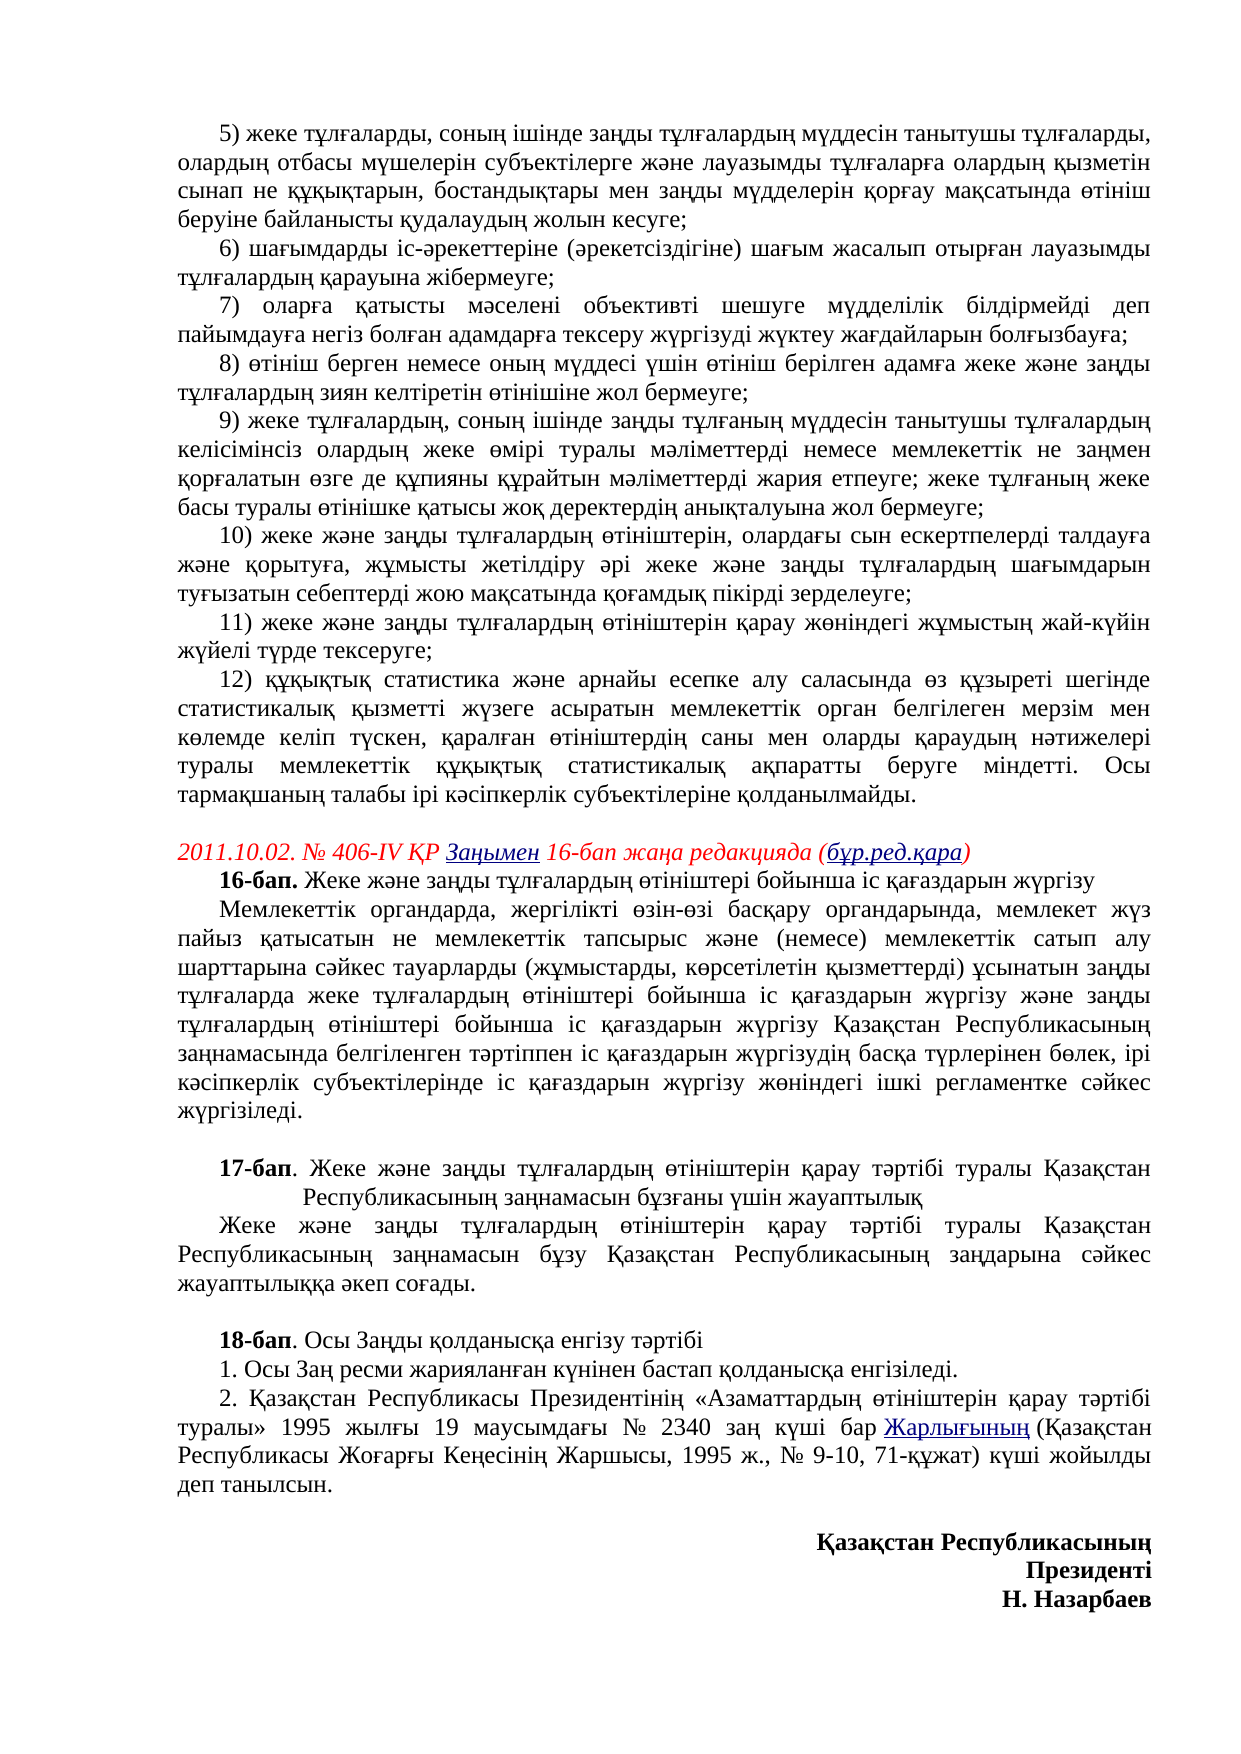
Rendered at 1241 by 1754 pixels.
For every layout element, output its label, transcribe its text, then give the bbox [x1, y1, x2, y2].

text Жеке және заңды тұлғалардың өтініштерін қарау тәртібі туралы Қазақстан Республикасының заңнамасын бұзу Қазақстан Республикасының заңдарына сәйкес жауаптылыққа әкеп соғады. [177, 1211, 1152, 1297]
text 2. Қазақстан Республикасы Президентінің «Азаматтардың өтініштерін қарау тәртібі туралы» 1995 жылғы 19 маусымдағы № 2340 заң күші бар Жарлығының (Қазақстан Республикасы Жоғарғы Кеңесінің Жаршысы, 1995 ж., № 9-10, 71-құжат) күші жойылды деп танылсын. [177, 1383, 1152, 1498]
text 9) жеке тұлғалардың, соның ішінде заңды тұлғаның мүддесін танытушы тұлғалардың келісімінсіз олардың жеке өмірі туралы мәліметтерді немесе мемлекеттік не заңмен қорғалатын өзге де құпияны құрайтын мәліметтерді жария етпеуге; жеке тұлғаның жеке басы туралы өтінішке қатысы жоқ деректердің анықталуына жол бермеуге; [177, 406, 1152, 521]
text 12) құқықтық статистика және арнайы есепке алу саласында өз құзыреті шегінде статистикалық қызметті жүзеге асыратын мемлекеттік орган белгілеген мерзім мен көлемде келіп түскен, қаралған өтініштердің саны мен оларды қараудың нәтижелері туралы мемлекеттік құқықтық статистикалық ақпаратты беруге міндетті. Осы тармақшаның талабы ірі кәсіпкерлік субъектілеріне қолданылмайды. [177, 664, 1152, 808]
text 6) шағымдарды іс-әрекеттеріне (әрекетсіздігіне) шағым жасалып отырған лауазымды тұлғалардың қарауына жібермеуге; [177, 233, 1152, 291]
text 2011.10.02. № 406-IV ҚР Заңымен 16-бап жаңа редакцияда (бұр.ред.қара) [177, 837, 1152, 866]
text 17-бап. Жеке және заңды тұлғалардың өтініштерін қарау тәртібі туралы Қазақстан Республикасының заңнамасын бұзғаны үшін жауаптылық [219, 1153, 1152, 1211]
text Мемлекеттік органдарда, жергілікті өзін-өзі басқару органдарында, мемлекет жүз пайыз қатысатын не мемлекеттік тапсырыс және (немесе) мемлекеттік сатып алу шарттарына сәйкес тауарларды (жұмыстарды, көрсетілетін қызметтерді) ұсынатын заңды тұлғаларда жеке тұлғалардың өтініштері бойынша іс қағаздарын жүргізу және заңды тұлғалардың өтініштері бойынша іс қағаздарын жүргізу Қазақстан Республикасының заңнамасында белгіленген тәртіппен іс қағаздарын жүргізудің басқа түрлерінен бөлек, ірі кәсіпкерлік субъектілерінде іс қағаздарын жүргізу жөніндегі ішкі регламентке сәйкес жүргізіледі. [177, 894, 1152, 1124]
text Президенті [177, 1556, 1152, 1584]
text 18-бап. Осы Заңды қолданысқа енгізу тәртібі [219, 1326, 1152, 1354]
text 16-бап. Жеке және заңды тұлғалардың өтініштері бойынша іс қағаздарын жүргізу [219, 866, 1152, 894]
text 8) өтініш берген немесе оның мүддесі үшін өтініш берілген адамға жеке және заңды тұлғалардың зиян келтіретін өтінішіне жол бермеуге; [177, 348, 1152, 406]
text 5) жеке тұлғаларды, соның ішінде заңды тұлғалардың мүддесін танытушы тұлғаларды, олардың отбасы мүшелерін субъектілерге және лауазымды тұлғаларға олардың қызметін сынап не құқықтарын, бостандықтары мен заңды мүдделерін қорғау мақсатында өтініш беруіне байланысты қудалаудың жолын кесуге; [177, 118, 1152, 233]
text 11) жеке және заңды тұлғалардың өтініштерін қарау жөніндегі жұмыстың жай-күйін жүйелі түрде тексеруге; [177, 607, 1152, 664]
text Н. Назарбаев [177, 1584, 1152, 1613]
text 10) жеке және заңды тұлғалардың өтініштерін, олардағы сын ескертпелерді талдауға және қорытуға, жұмысты жетілдіру әрі жеке және заңды тұлғалардың шағымдарын туғызатын себептерді жою мақсатында қоғамдық пікірді зерделеуге; [177, 521, 1152, 607]
text Қазақстан Республикасының [177, 1527, 1152, 1556]
text 1. Осы Заң ресми жарияланған күнінен бастап қолданысқа енгізіледі. [177, 1354, 1152, 1383]
text 7) оларға қатысты мәселені объективті шешуге мүдделілік білдірмейді деп пайымдауға негіз болған адамдарға тексеру жүргізуді жүктеу жағдайларын болғызбауға; [177, 291, 1152, 348]
